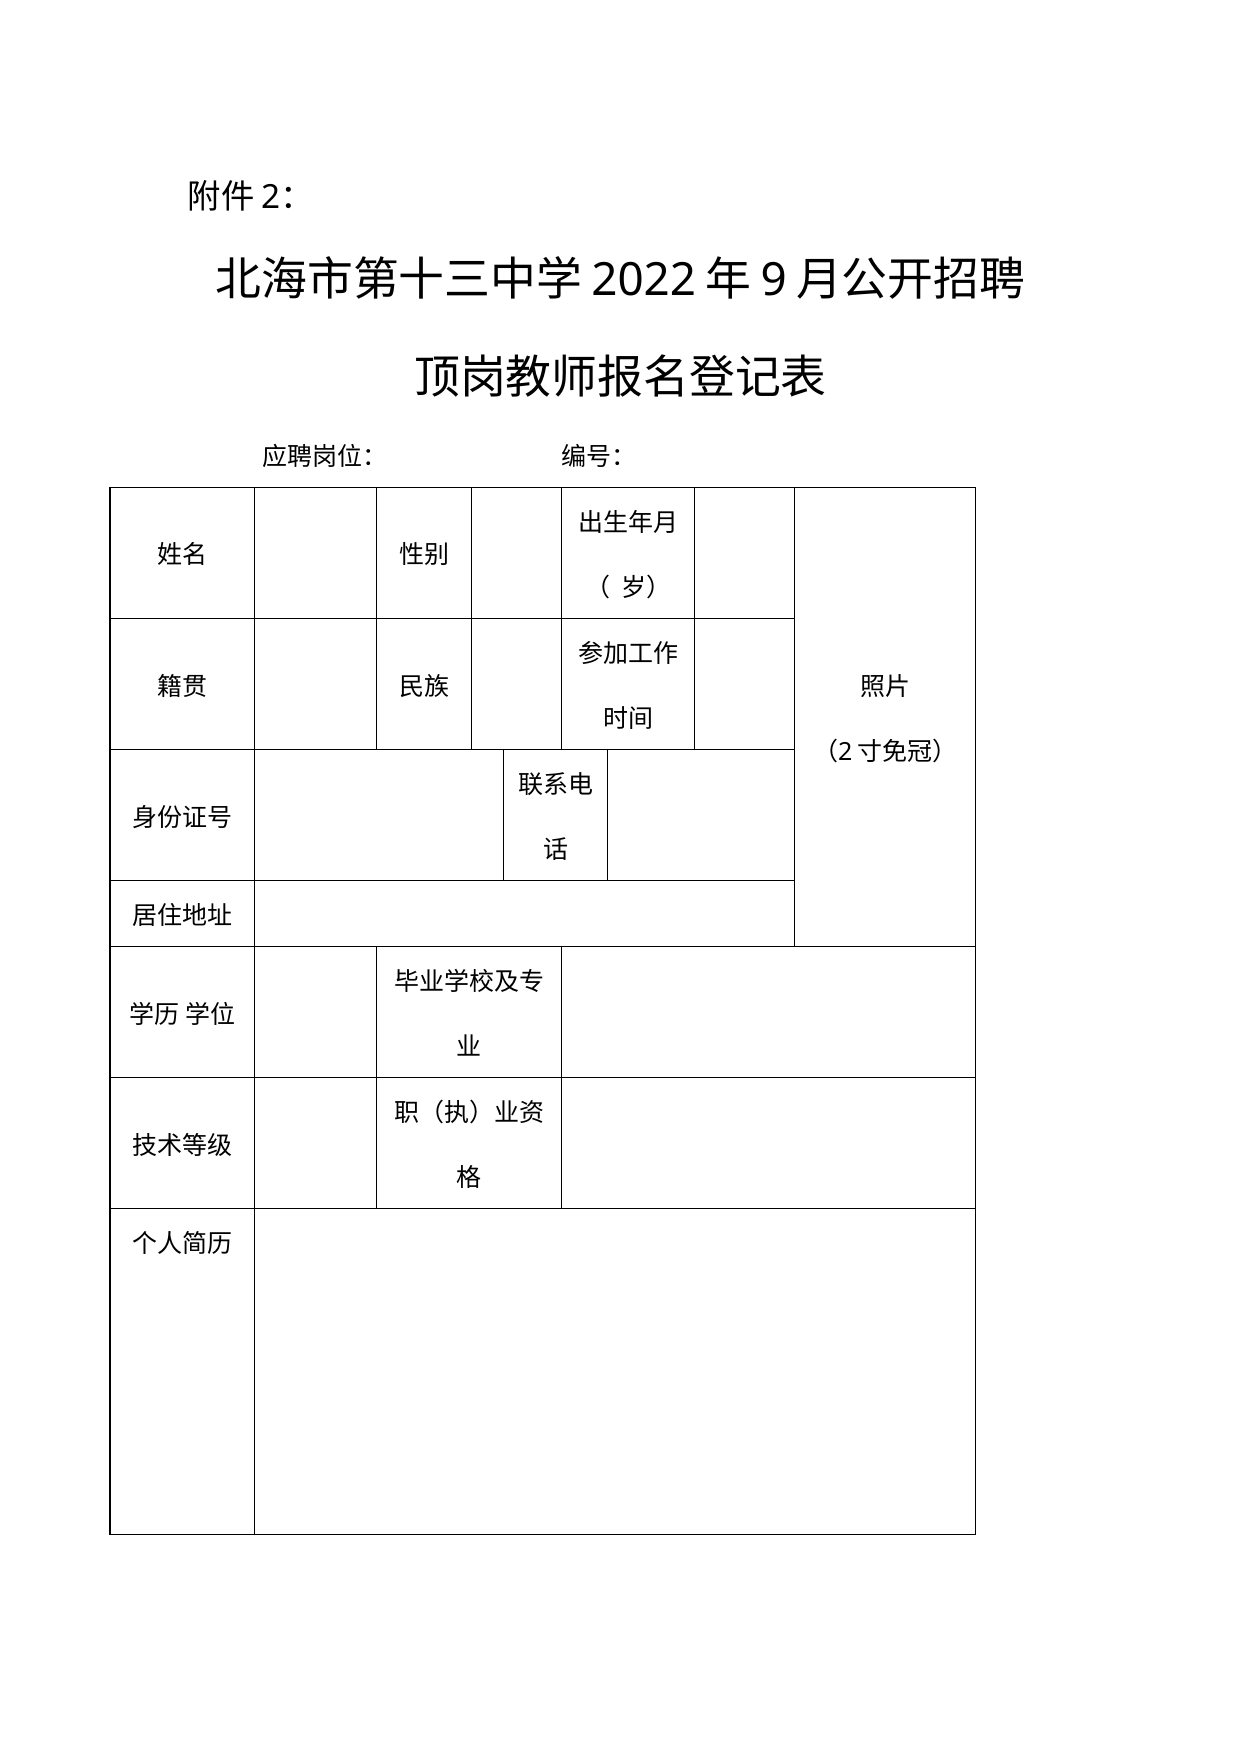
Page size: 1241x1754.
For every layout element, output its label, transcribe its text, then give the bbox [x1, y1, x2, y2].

table_cell 联系电话 [504, 750, 607, 880]
table_header 出生年月 （ 岁） [562, 488, 694, 618]
table_cell 籍贯 [111, 619, 254, 749]
table_cell [255, 750, 503, 880]
text 北海市第十三中学2022年9月公开招聘 [187, 227, 1053, 324]
table_header [472, 488, 561, 618]
table_header 性别 [377, 488, 471, 618]
table_header 姓名 [111, 488, 254, 618]
text 附件2： [187, 162, 1053, 227]
table_header [255, 488, 376, 618]
table_cell [255, 947, 376, 1077]
table_cell [562, 1078, 975, 1208]
table_cell 学历 学位 [111, 947, 254, 1077]
table_cell [562, 947, 975, 1077]
table_cell [472, 619, 561, 749]
table_cell [255, 619, 376, 749]
table_cell [695, 619, 794, 749]
table_cell 个人简历 [111, 1209, 254, 1534]
table_cell [255, 881, 794, 946]
text 顶岗教师报名登记表 [187, 324, 1053, 422]
table_cell [608, 750, 794, 880]
table_cell 毕业学校及专业 [377, 947, 561, 1077]
text 应聘岗位： 编号： [187, 422, 1053, 487]
table_header 照片 （2寸免冠） [795, 488, 975, 946]
table_cell 职（执）业资格 [377, 1078, 561, 1208]
table_header [695, 488, 794, 618]
table_cell 民族 [377, 619, 471, 749]
table_cell [255, 1078, 376, 1208]
table_cell 居住地址 [111, 881, 254, 946]
table_cell [255, 1209, 975, 1534]
table_cell 技术等级 [111, 1078, 254, 1208]
table_cell 参加工作 时间 [562, 619, 694, 749]
table_cell 身份证号 [111, 750, 254, 880]
